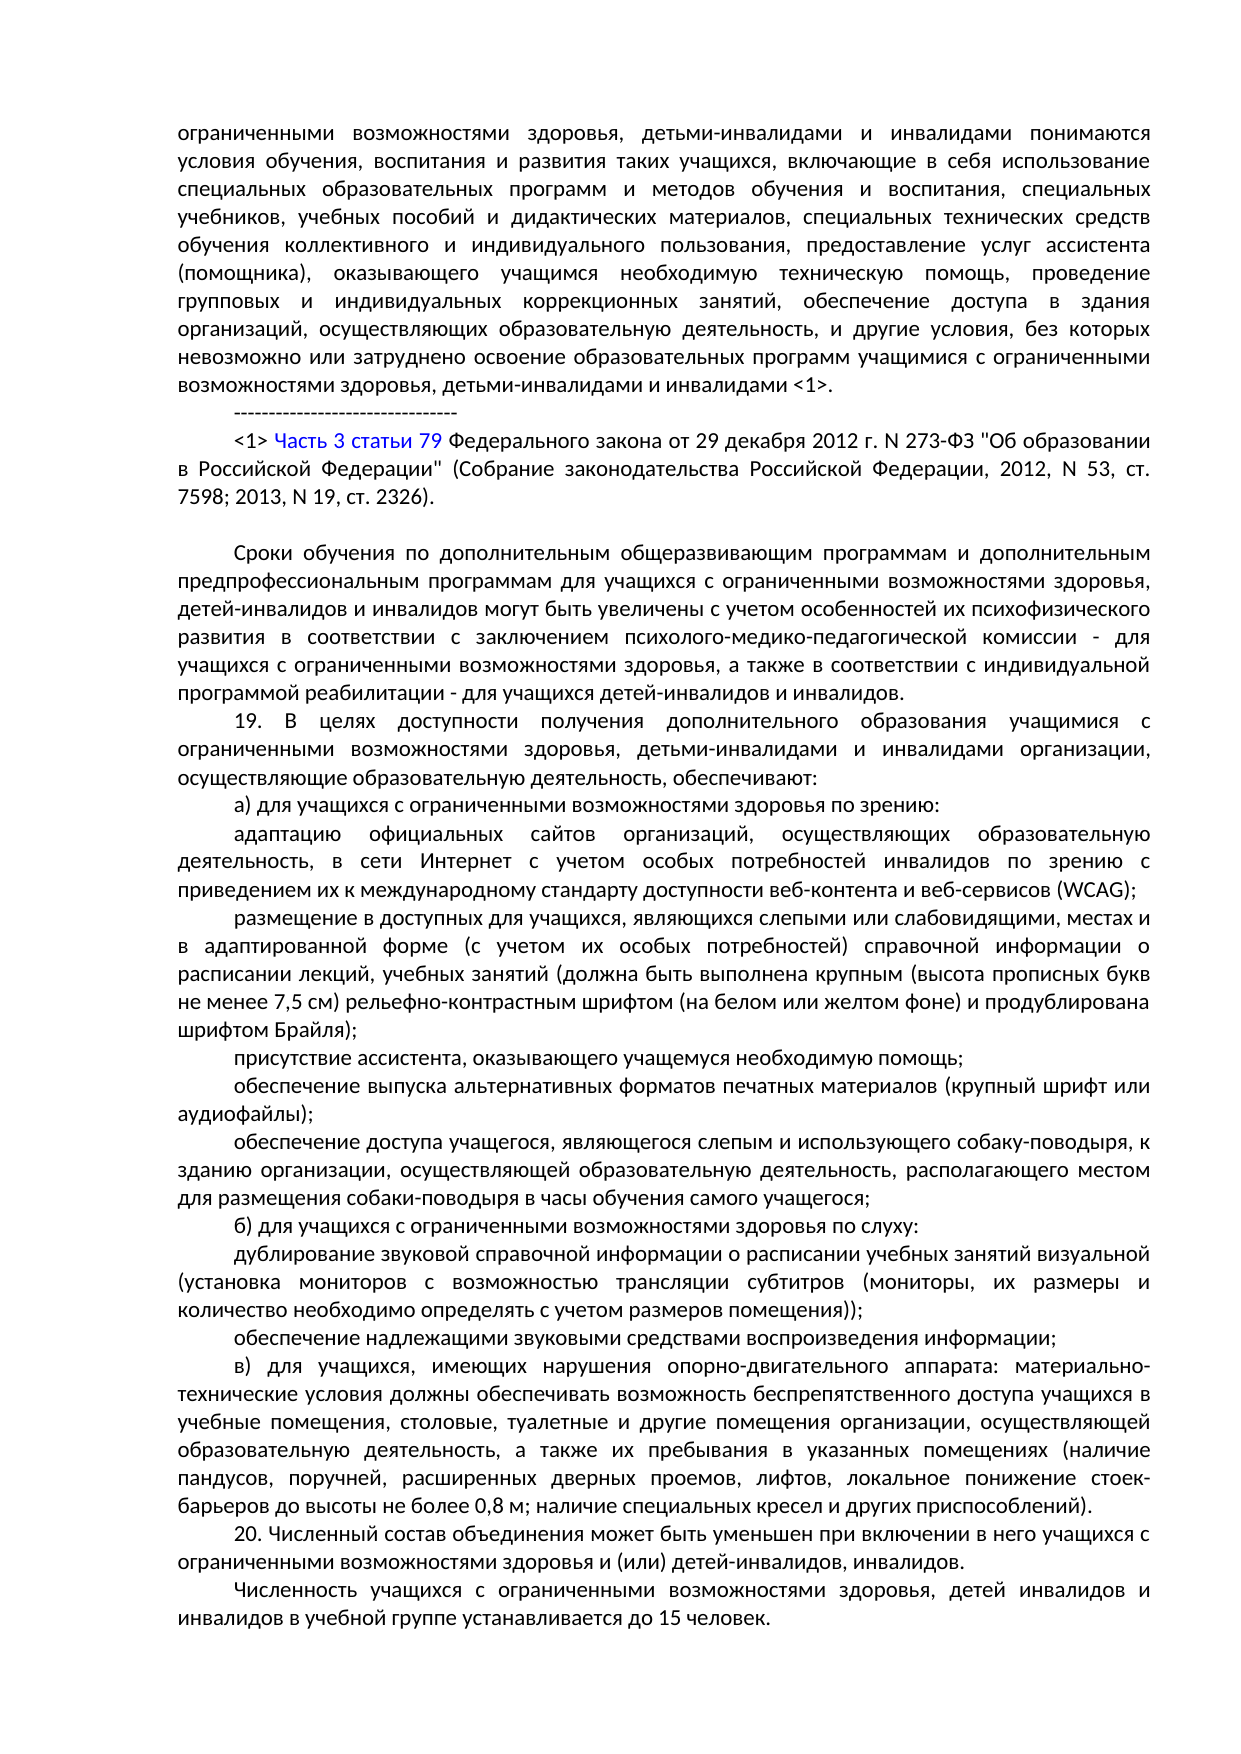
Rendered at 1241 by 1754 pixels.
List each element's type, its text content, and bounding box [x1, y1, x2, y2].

text Сроки обучения по дополнительным общеразвивающим программам и дополнительным предпрофессиональным программам для учащихся с ограниченными возможностями здоровья, детей-инвалидов и инвалидов могут быть увеличены с учетом особенностей их психофизического развития в соответствии с заключением психолого-медико-педагогической комиссии - для учащихся с ограниченными возможностями здоровья, а также в соответствии с индивидуальной программой реабилитации - для учащихся детей-инвалидов и инвалидов. [177, 538, 1152, 707]
text размещение в доступных для учащихся, являющихся слепыми или слабовидящими, местах и в адаптированной форме (с учетом их особых потребностей) справочной информации о расписании лекций, учебных занятий (должна быть выполнена крупным (высота прописных букв не менее 7,5 см) рельефно-контрастным шрифтом (на белом или желтом фоне) и продублирована шрифтом Брайля); [177, 903, 1152, 1043]
text 19. В целях доступности получения дополнительного образования учащимися с ограниченными возможностями здоровья, детьми-инвалидами и инвалидами организации, осуществляющие образовательную деятельность, обеспечивают: [177, 707, 1152, 791]
text обеспечение выпуска альтернативных форматов печатных материалов (крупный шрифт или аудиофайлы); [177, 1071, 1152, 1127]
text Численность учащихся с ограниченными возможностями здоровья, детей инвалидов и инвалидов в учебной группе устанавливается до 15 человек. [177, 1575, 1152, 1631]
text 20. Численный состав объединения может быть уменьшен при включении в него учащихся с ограниченными возможностями здоровья и (или) детей-инвалидов, инвалидов. [177, 1519, 1152, 1575]
text адаптацию официальных сайтов организаций, осуществляющих образовательную деятельность, в сети Интернет с учетом особых потребностей инвалидов по зрению с приведением их к международному стандарту доступности веб-контента и веб-сервисов (WCAG); [177, 819, 1152, 903]
text обеспечение доступа учащегося, являющегося слепым и использующего собаку-поводыря, к зданию организации, осуществляющей образовательную деятельность, располагающего местом для размещения собаки-поводыря в часы обучения самого учащегося; [177, 1127, 1152, 1211]
text дублирование звуковой справочной информации о расписании учебных занятий визуальной (установка мониторов с возможностью трансляции субтитров (мониторы, их размеры и количество необходимо определять с учетом размеров помещения)); [177, 1239, 1152, 1323]
text присутствие ассистента, оказывающего учащемуся необходимую помощь; [177, 1043, 1152, 1071]
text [177, 118, 1152, 398]
text обеспечение надлежащими звуковыми средствами воспроизведения информации; [177, 1323, 1152, 1351]
text а) для учащихся с ограниченными возможностями здоровья по зрению: [177, 791, 1152, 819]
text в) для учащихся, имеющих нарушения опорно-двигательного аппарата: материально-технические условия должны обеспечивать возможность беспрепятственного доступа учащихся в учебные помещения, столовые, туалетные и другие помещения организации, осуществляющей образовательную деятельность, а также их пребывания в указанных помещениях (наличие пандусов, поручней, расширенных дверных проемов, лифтов, локальное понижение стоек-барьеров до высоты не более 0,8 м; наличие специальных кресел и других приспособлений). [177, 1351, 1152, 1519]
text -------------------------------- [177, 398, 1152, 426]
text б) для учащихся с ограниченными возможностями здоровья по слуху: [177, 1211, 1152, 1239]
text <1> Часть 3 статьи 79 Федерального закона от 29 декабря 2012 г. N 273-ФЗ "Об образовании в Российской Федерации" (Собрание законодательства Российской Федерации, 2012, N 53, ст. 7598; 2013, N 19, ст. 2326). [177, 426, 1152, 510]
